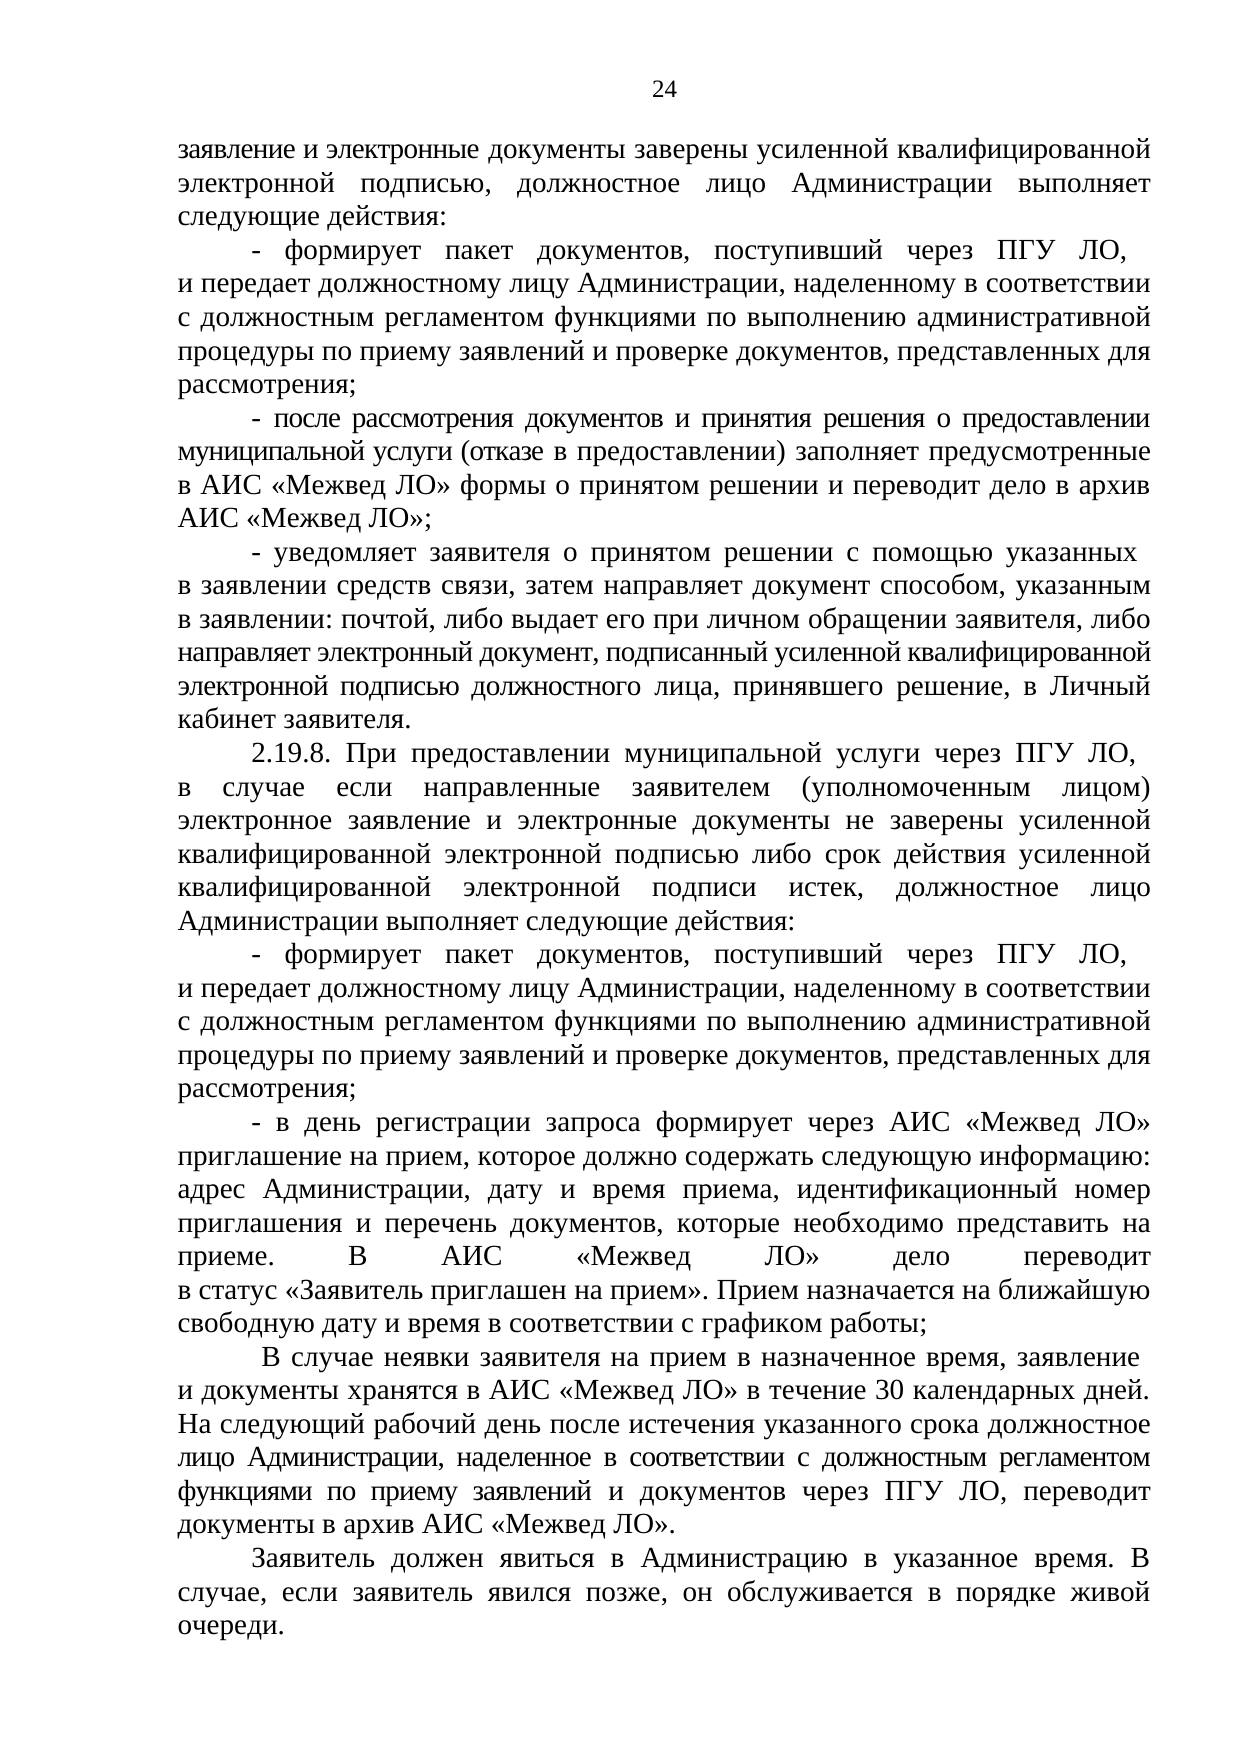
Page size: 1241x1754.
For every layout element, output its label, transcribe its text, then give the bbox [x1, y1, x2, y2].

text - формирует пакет документов, поступивший через ПГУ ЛО, и передает должностному лицу Администрации, наделенному в соответствии с должностным регламентом функциями по выполнению административной процедуры по приему заявлений и проверке документов, представленных для рассмотрения; [177, 936, 1152, 1104]
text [177, 131, 1152, 232]
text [177, 1540, 1152, 1641]
text - уведомляет заявителя о принятом решении с помощью указанных в заявлении средств связи, затем направляет документ способом, указанным в заявлении: почтой, либо выдает его при личном обращении заявителя, либо направляет электронный документ, подписанный усиленной квалифицированной электронной подписью должностного лица, принявшего решение, в Личный кабинет заявителя. [177, 534, 1152, 735]
text - в день регистрации запроса формирует через АИС «Межвед ЛО» приглашение на прием, которое должно содержать следующую информацию: адрес Администрации, дату и время приема, идентификационный номер приглашения и перечень документов, которые необходимо представить на приеме. В АИС «Межвед ЛО» дело переводит в статус «Заявитель приглашен на прием». Прием назначается на ближайшую свободную дату и время в соответствии с графиком работы; [177, 1104, 1152, 1339]
text 2.19.8. При предоставлении муниципальной услуги через ПГУ ЛО, в случае если направленные заявителем (уполномоченным лицом) электронное заявление и электронные документы не заверены усиленной квалифицированной электронной подписью либо срок действия усиленной квалифицированной электронной подписи истек, должностное лицо Администрации выполняет следующие действия: [177, 735, 1152, 936]
text В случае неявки заявителя на прием в назначенное время, заявление и документы хранятся в АИС «Межвед ЛО» в течение 30 календарных дней. На следующий рабочий день после истечения указанного срока должностное лицо Администрации, наделенное в соответствии с должностным регламентом функциями по приему заявлений и документов через ПГУ ЛО, переводит документы в архив АИС «Межвед ЛО». [177, 1339, 1152, 1540]
text - после рассмотрения документов и принятия решения о предоставлении муниципальной услуги (отказе в предоставлении) заполняет предусмотренные в АИС «Межвед ЛО» формы о принятом решении и переводит дело в архив АИС «Межвед ЛО»; [177, 400, 1152, 534]
text - формирует пакет документов, поступивший через ПГУ ЛО, и передает должностному лицу Администрации, наделенному в соответствии с должностным регламентом функциями по выполнению административной процедуры по приему заявлений и проверке документов, представленных для рассмотрения; [177, 232, 1152, 400]
